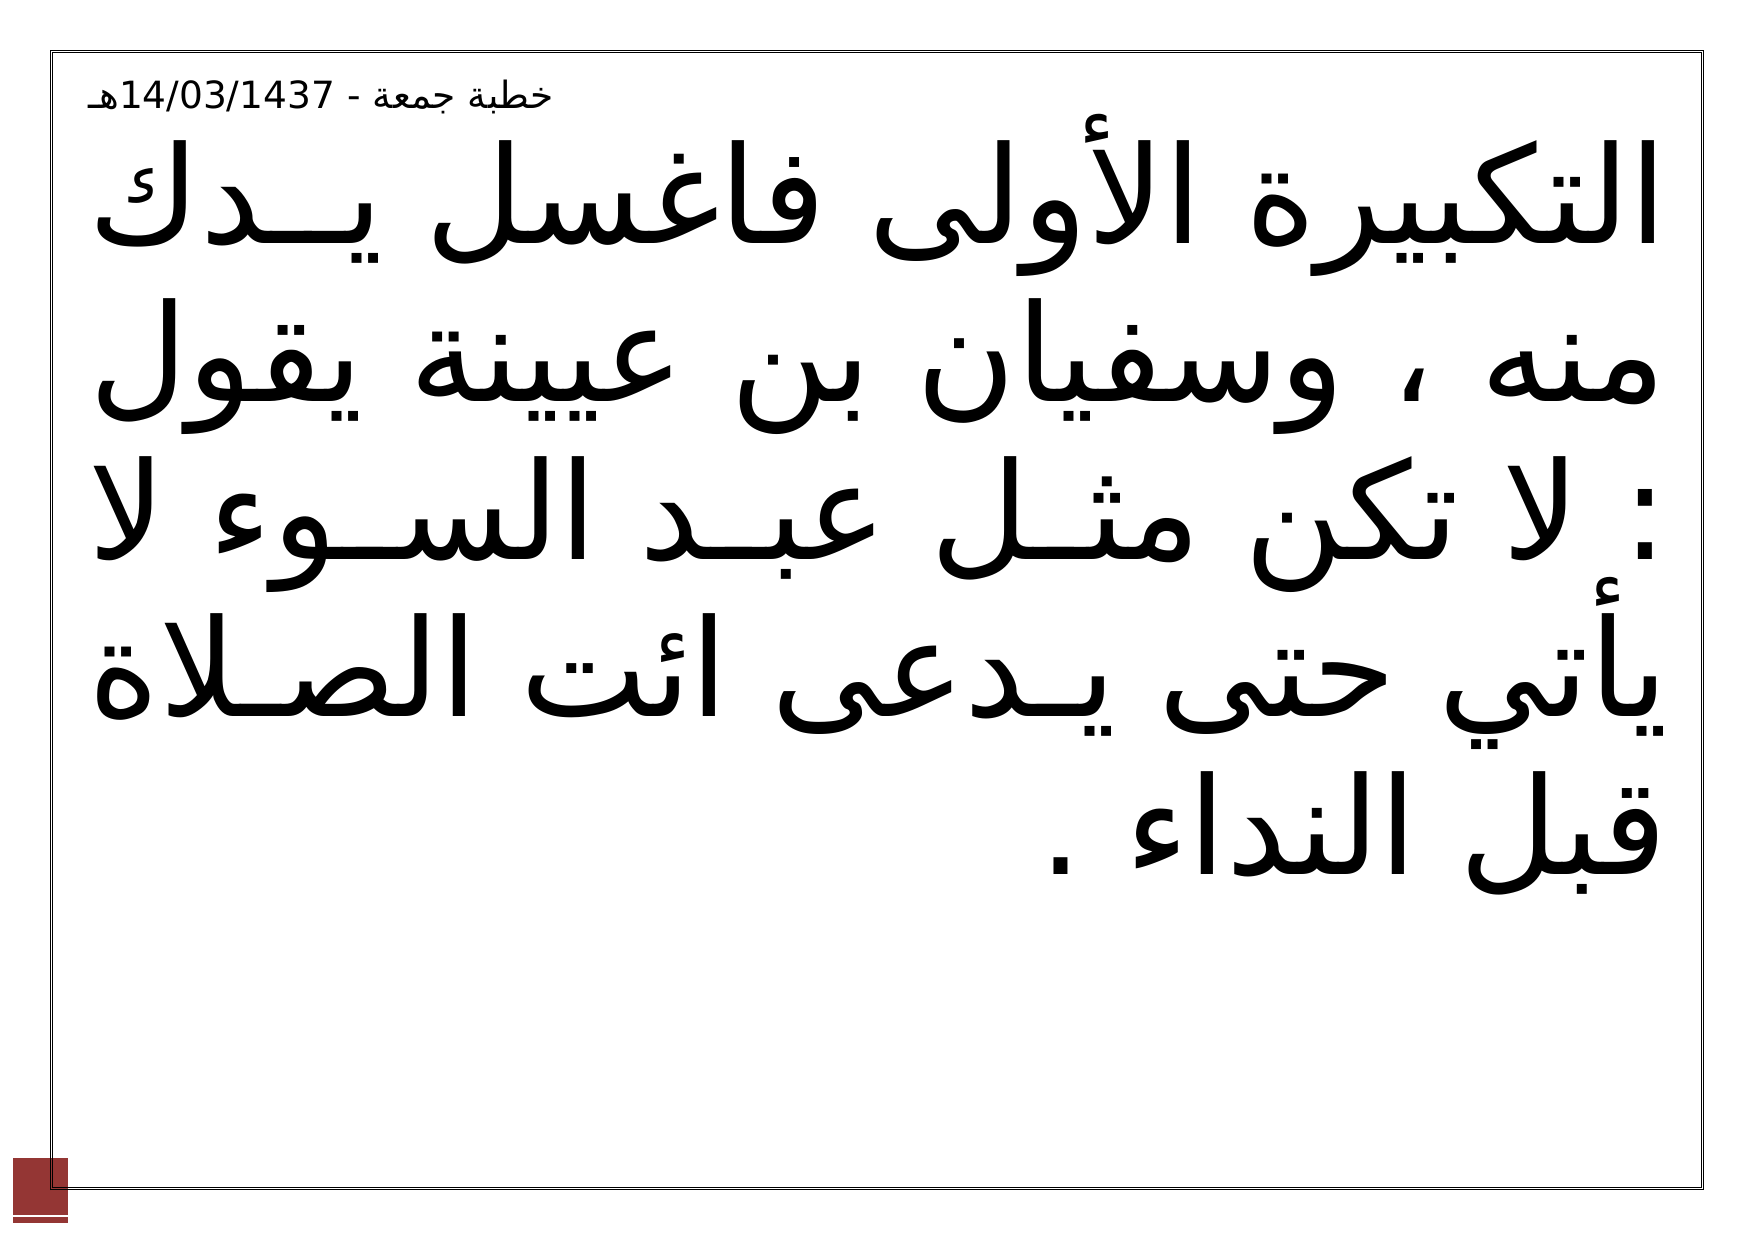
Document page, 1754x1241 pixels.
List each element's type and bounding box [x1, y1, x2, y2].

text [89, 118, 1668, 906]
